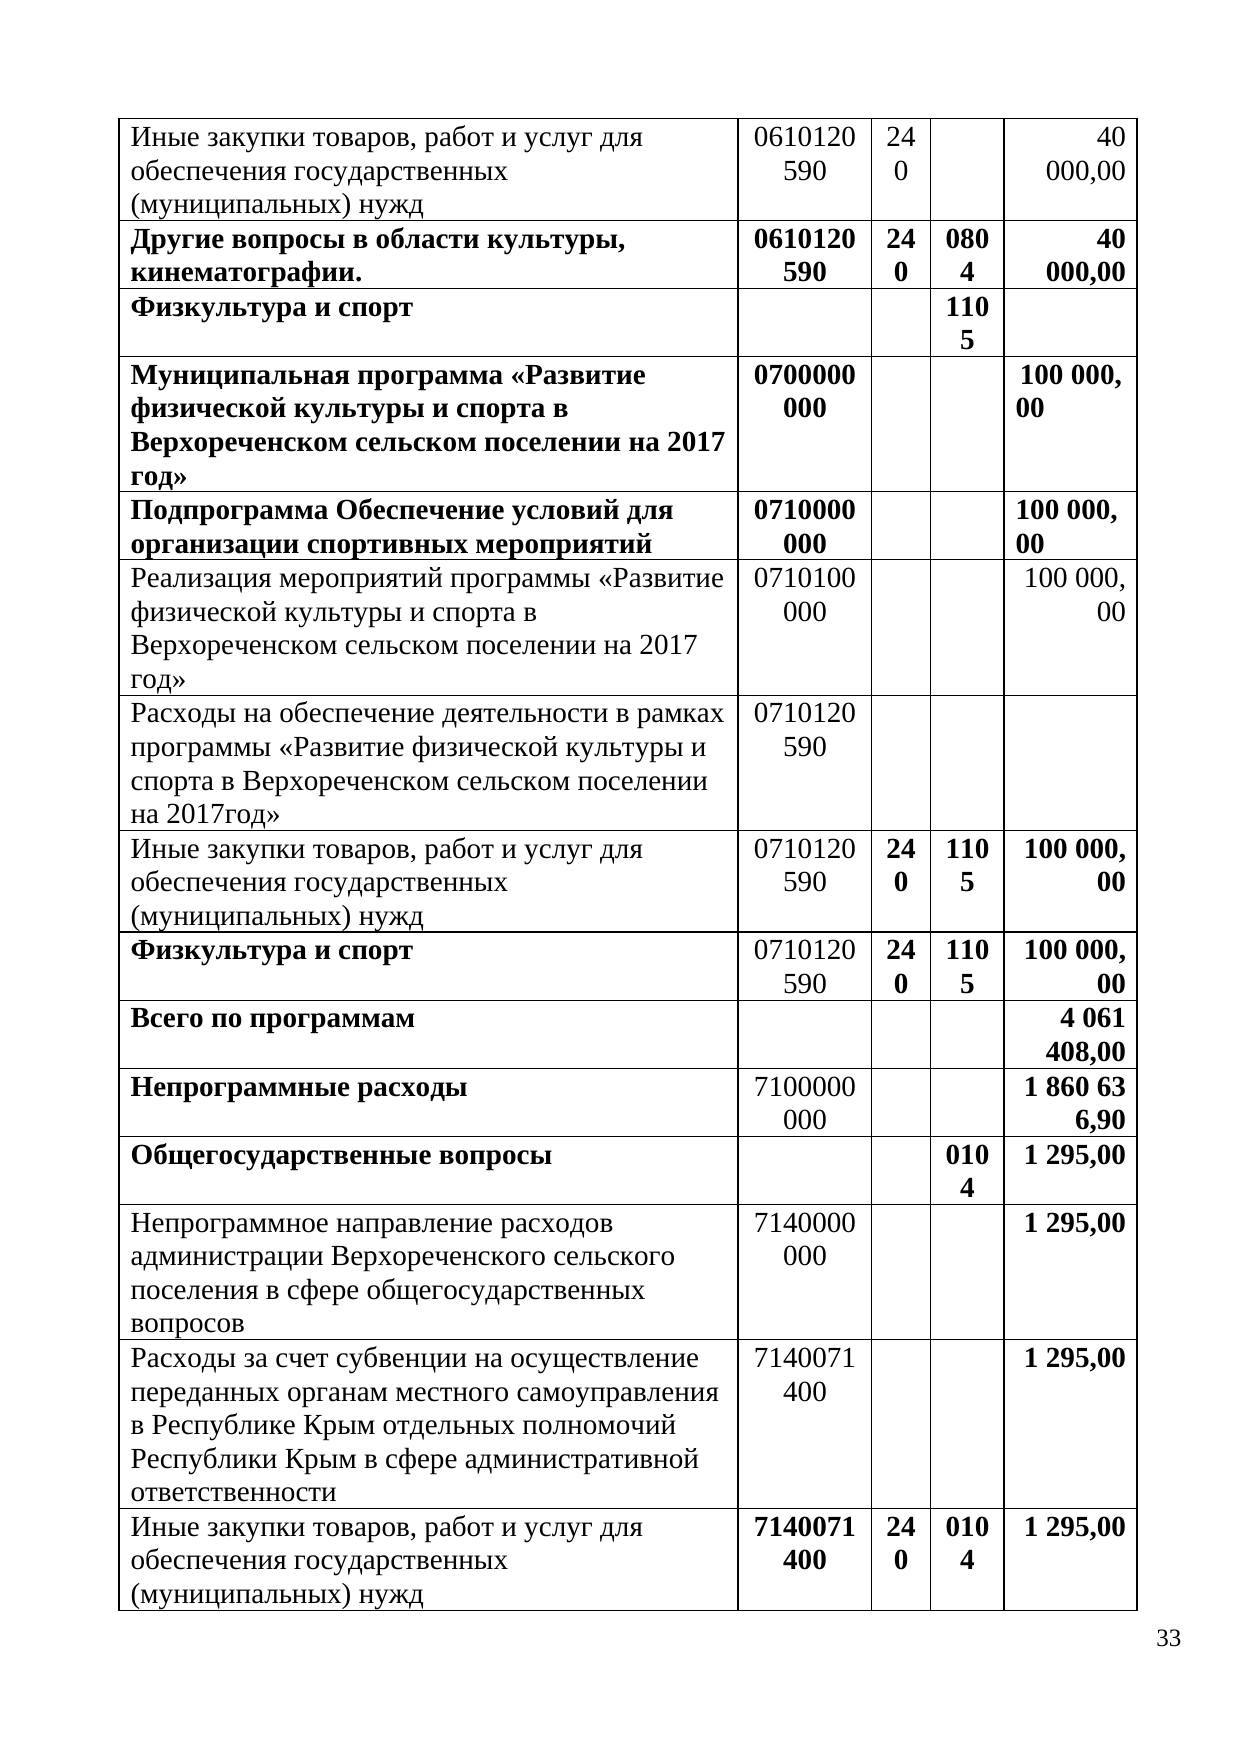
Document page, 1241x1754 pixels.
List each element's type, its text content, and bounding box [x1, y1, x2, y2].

table_cell 240 [872, 119, 930, 220]
table_cell Иные закупки товаров, работ и услуг для обеспечения государственных (муниципальных) нужд [120, 1509, 737, 1609]
table_cell [872, 1137, 930, 1204]
table_cell [739, 1001, 871, 1068]
table_cell [739, 289, 871, 356]
table_cell [872, 1205, 930, 1339]
table_cell 0710120590 [739, 933, 871, 999]
table_cell 100 000,00 [1005, 933, 1136, 999]
table_cell 7100000000 [739, 1069, 871, 1136]
table_cell Физкультура и спорт [120, 289, 737, 356]
table_cell [872, 1001, 930, 1068]
table_cell 0804 [931, 221, 1003, 288]
table_cell 40 000,00 [1005, 119, 1136, 220]
table_cell 0700000000 [739, 357, 871, 491]
table_cell 1 295,00 [1005, 1509, 1136, 1609]
table_cell Непрограммное направление расходов администрации Верхореченского сельского поселения в сфере общегосударственных вопросов [120, 1205, 737, 1339]
table_cell [1005, 289, 1136, 356]
table_cell Расходы за счет субвенции на осуществление переданных органам местного самоуправления в Республике Крым отдельных полномочий Республики Крым в сфере административной ответственности [120, 1340, 737, 1508]
table_cell 7140071400 [739, 1509, 871, 1609]
table_cell 0710120590 [739, 831, 871, 931]
table_cell 1105 [931, 933, 1003, 999]
table_cell 1 295,00 [1005, 1340, 1136, 1508]
table_cell [931, 1340, 1003, 1508]
table_cell Иные закупки товаров, работ и услуг для обеспечения государственных (муниципальных) нужд [120, 831, 737, 931]
table_cell [931, 119, 1003, 220]
table_cell 100 000,00 [1005, 831, 1136, 931]
table_cell Расходы на обеспечение деятельности в рамках программы «Развитие физической культуры и спорта в Верхореченском сельском поселении на 2017год» [120, 696, 737, 830]
table_cell 0710120590 [739, 696, 871, 830]
table_cell [739, 1137, 871, 1204]
table_cell [931, 357, 1003, 491]
table_cell Иные закупки товаров, работ и услуг для обеспечения государственных (муниципальных) нужд [120, 119, 737, 220]
table_cell Всего по программам [120, 1001, 737, 1068]
table_cell 4 061 408,00 [1005, 1001, 1136, 1068]
table_cell 40 000,00 [1005, 221, 1136, 288]
table_cell [931, 1001, 1003, 1068]
table_cell [931, 560, 1003, 694]
table_cell 100 000,00 [1005, 357, 1136, 491]
table_cell 100 000,00 [1005, 492, 1136, 559]
table_cell 7140000000 [739, 1205, 871, 1339]
table_cell 1105 [931, 831, 1003, 931]
table_cell 0104 [931, 1137, 1003, 1204]
table_cell 0104 [931, 1509, 1003, 1609]
table_cell 240 [872, 1509, 930, 1609]
table_cell [872, 289, 930, 356]
table_cell Общегосударственные вопросы [120, 1137, 737, 1204]
table_cell [872, 1340, 930, 1508]
table_cell [931, 492, 1003, 559]
table_cell 100 000, 00 [1005, 560, 1136, 694]
table_cell [931, 696, 1003, 830]
table_cell [931, 1069, 1003, 1136]
table_cell 240 [872, 221, 930, 288]
table_cell Подпрограмма Обеспечение условий для организации спортивных мероприятий [120, 492, 737, 559]
table_cell 240 [872, 831, 930, 931]
table_cell 240 [872, 933, 930, 999]
table_cell [872, 357, 930, 491]
table_cell 1105 [931, 289, 1003, 356]
table_cell 0610120590 [739, 119, 871, 220]
table_cell 1 860 636,90 [1005, 1069, 1136, 1136]
table_cell Физкультура и спорт [120, 933, 737, 999]
table_cell 0710000000 [739, 492, 871, 559]
table_cell Муниципальная программа «Развитие физической культуры и спорта в Верхореченском сельском поселении на 2017 год» [120, 357, 737, 491]
table_cell [872, 560, 930, 694]
table_cell 1 295,00 [1005, 1137, 1136, 1204]
table_cell [872, 696, 930, 830]
table_cell [1005, 696, 1136, 830]
table_cell 1 295,00 [1005, 1205, 1136, 1339]
table_cell Непрограммные расходы [120, 1069, 737, 1136]
table_cell [931, 1205, 1003, 1339]
table_cell 0610120590 [739, 221, 871, 288]
table_cell [872, 492, 930, 559]
table_cell Другие вопросы в области культуры, кинематографии. [120, 221, 737, 288]
table_cell 0710100000 [739, 560, 871, 694]
table_cell [872, 1069, 930, 1136]
table_cell Реализация мероприятий программы «Развитие физической культуры и спорта в Верхореченском сельском поселении на 2017 год» [120, 560, 737, 694]
table_cell 7140071400 [739, 1340, 871, 1508]
